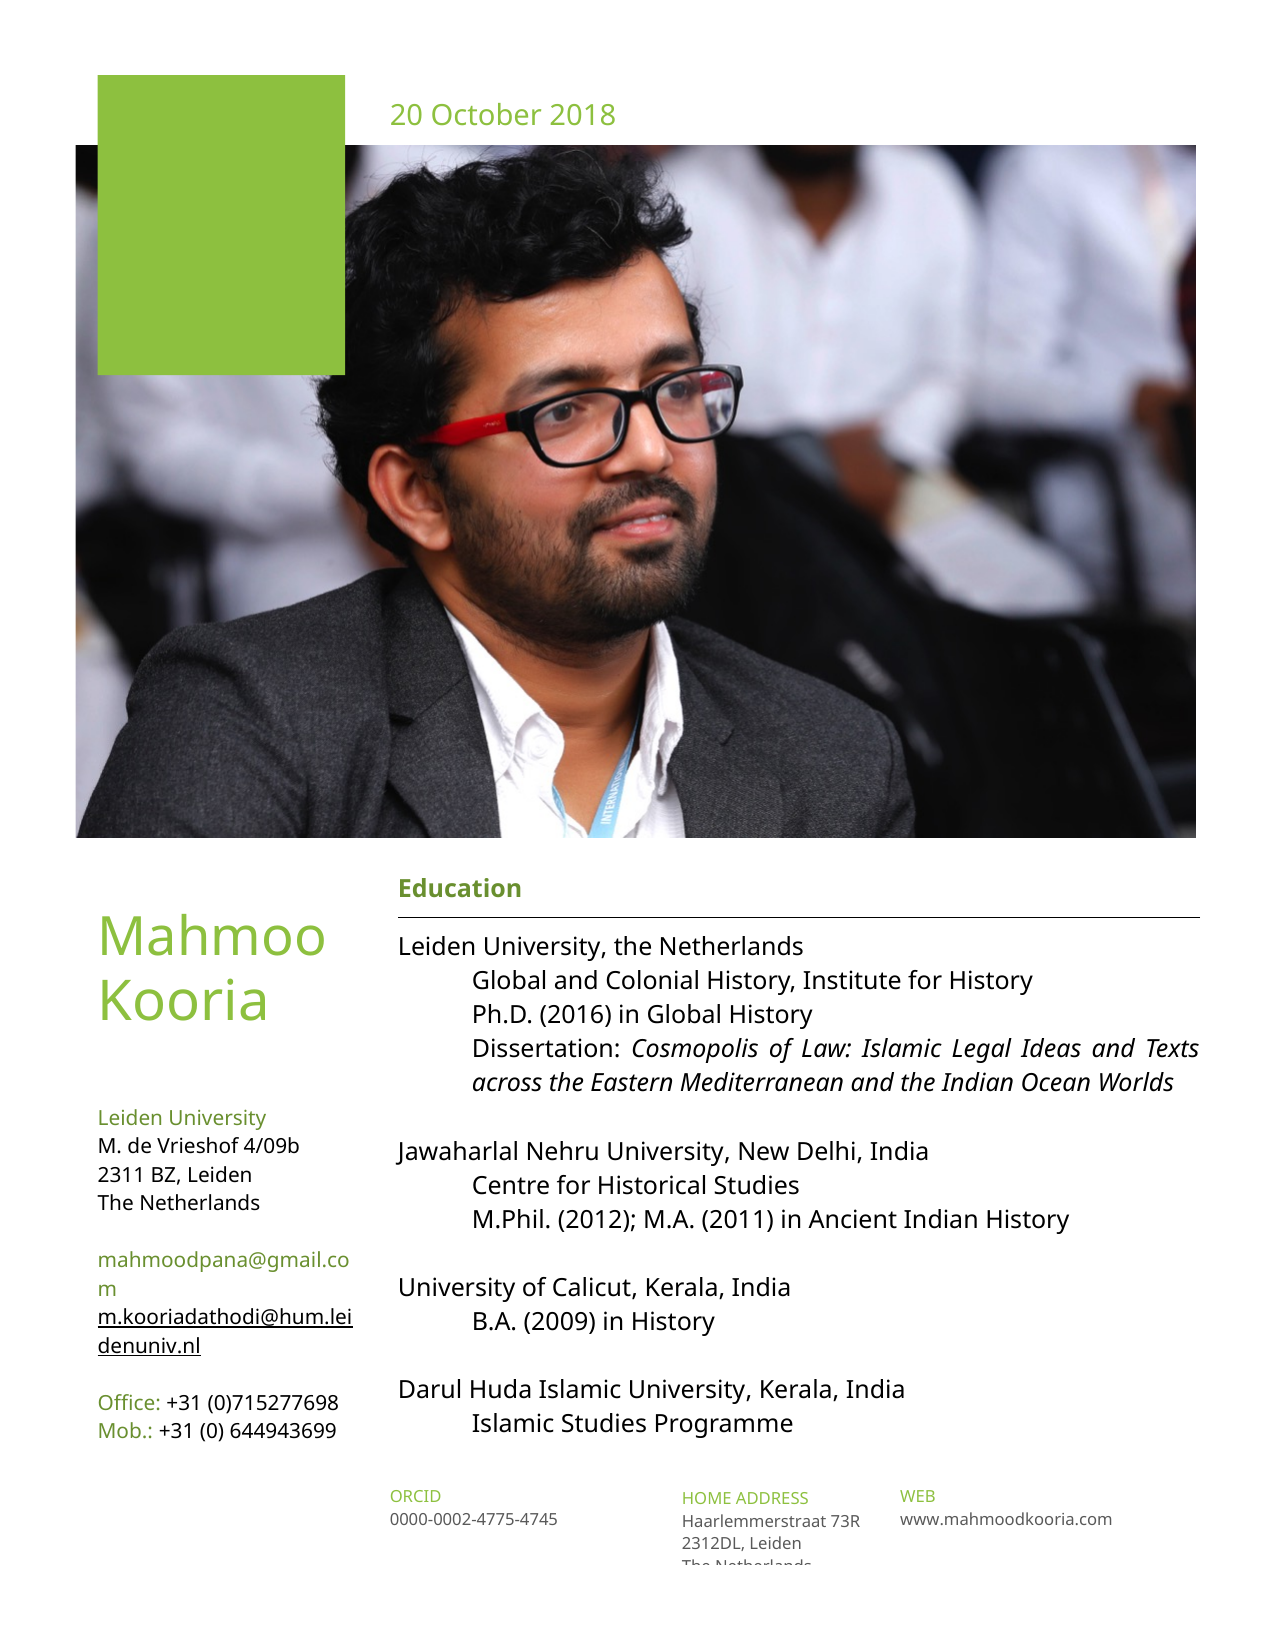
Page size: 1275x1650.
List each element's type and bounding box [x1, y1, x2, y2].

picture [75, 145, 1196, 837]
